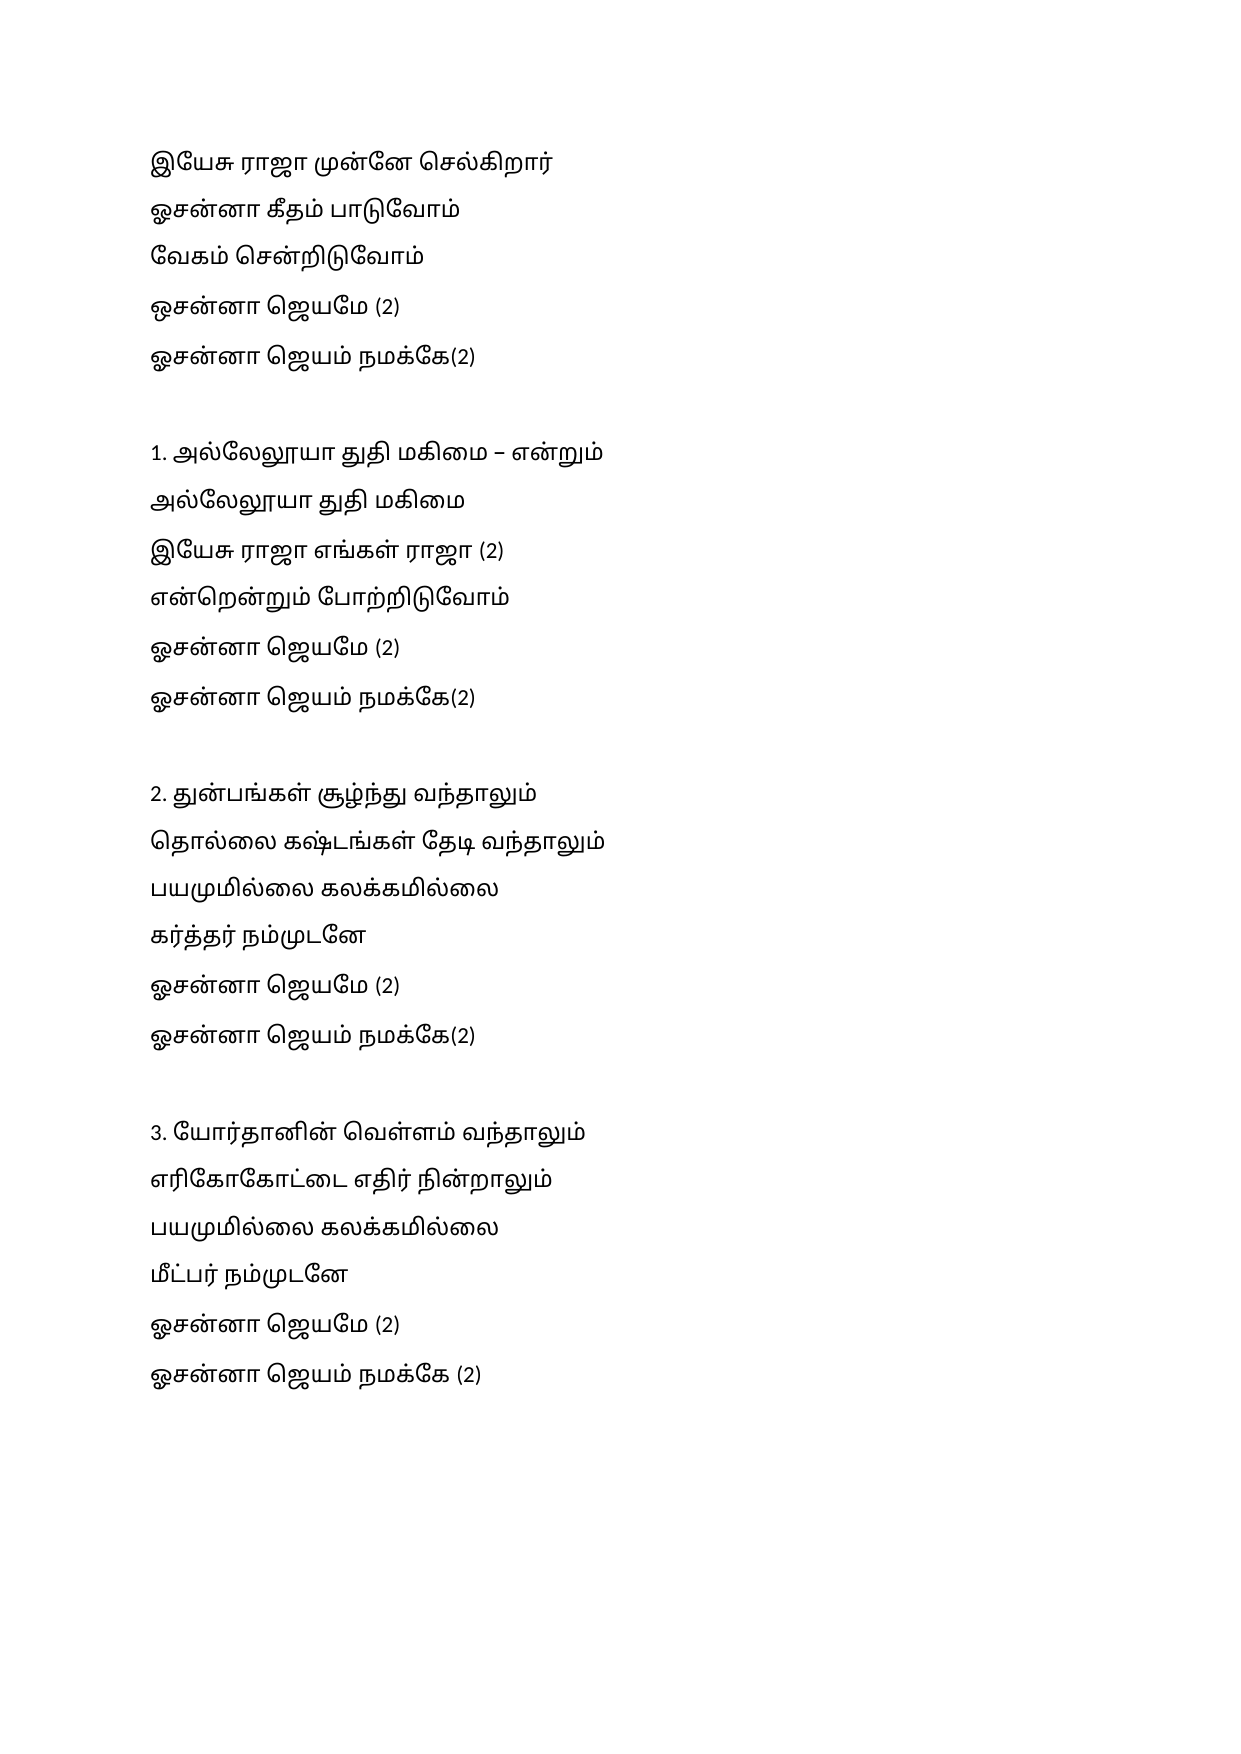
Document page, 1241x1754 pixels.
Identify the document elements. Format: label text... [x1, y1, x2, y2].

text ஓசன்னா ஜெயம் நமக்கே (2) [150, 1360, 1090, 1391]
text ஓசன்னா கீதம் பாடுவோம் [150, 197, 1090, 226]
text 1. அல்லேலூயா துதி மகிமை – என்றும் [150, 438, 1090, 469]
text இயேசு ராஜா முன்னே செல்கிறார் [150, 150, 1090, 178]
text ஓசன்னா ஜெயமே (2) [150, 633, 1090, 664]
text ஓசன்னா ஜெயம் நமக்கே(2) [150, 342, 1090, 373]
text ஓசன்னா ஜெயமே (2) [150, 971, 1090, 1002]
text எரிகோகோட்டை எதிர் நின்றாலும் [150, 1168, 1090, 1196]
text இயேசு ராஜா எங்கள் ராஜா (2) [150, 536, 1090, 567]
text கர்த்தர் நம்முடனே [150, 924, 1090, 952]
text மீட்பர் நம்முடனே [150, 1262, 1090, 1291]
text 2. துன்பங்கள் சூழ்ந்து வந்தாலும் [150, 779, 1090, 810]
text பயமுமில்லை கலக்கமில்லை [150, 877, 1090, 905]
text என்றென்றும் போற்றிடுவோம் [150, 586, 1090, 614]
text 3. யோர்தானின் வெள்ளம் வந்தாலும் [150, 1118, 1090, 1149]
text ஓசன்னா ஜெயமே (2) [150, 1310, 1090, 1341]
text ஓசன்னா ஜெயம் நமக்கே(2) [150, 1021, 1090, 1052]
text பயமுமில்லை கலக்கமில்லை [150, 1215, 1090, 1244]
text ஓசன்னா ஜெயம் நமக்கே(2) [150, 683, 1090, 714]
text அல்லேலூயா துதி மகிமை [150, 488, 1090, 517]
text தொல்லை கஷ்டங்கள் தேடி வந்தாலும் [150, 829, 1090, 858]
text ஒசன்னா ஜெயமே (2) [150, 292, 1090, 323]
text வேகம் சென்றிடுவோம் [150, 244, 1090, 273]
